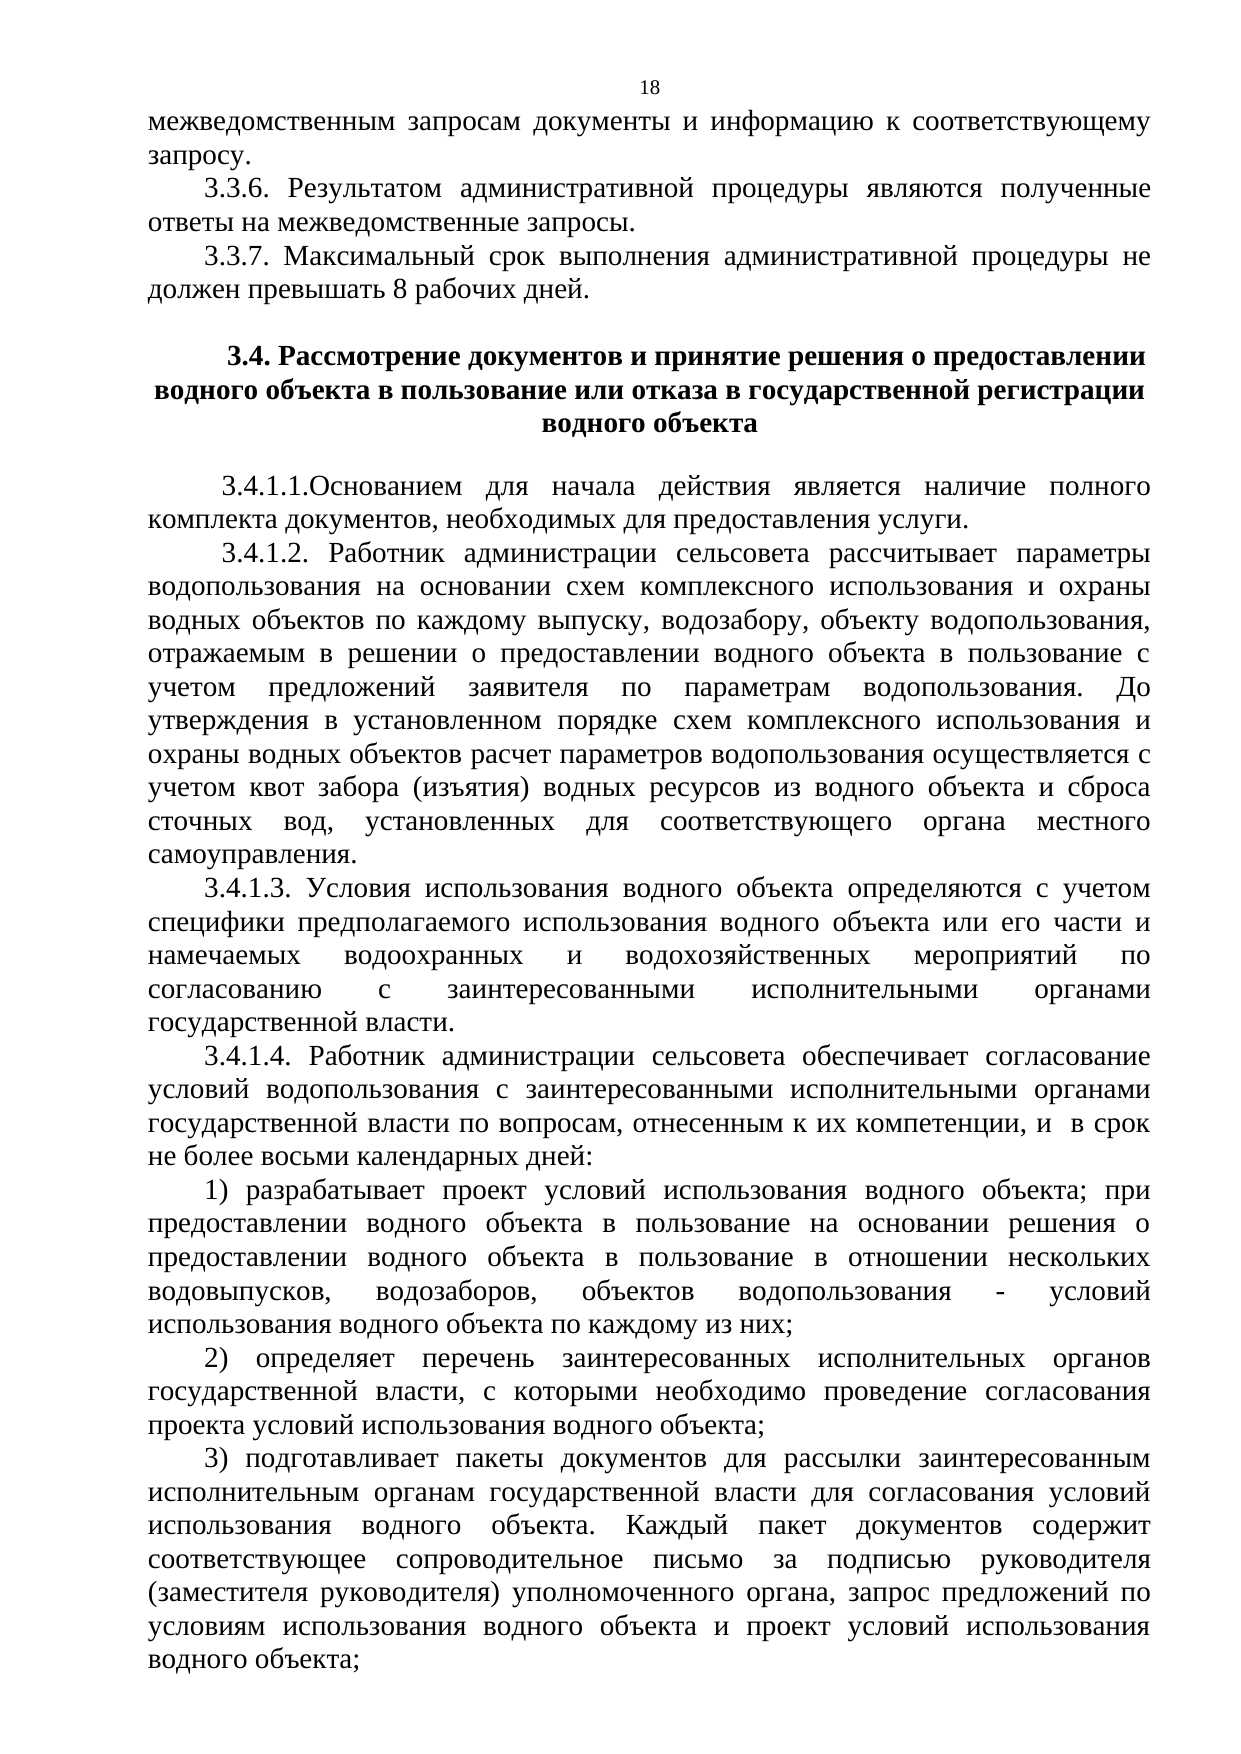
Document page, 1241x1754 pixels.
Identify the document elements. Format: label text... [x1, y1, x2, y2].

text 3.4.1.2. Работник администрации сельсовета рассчитывает параметры водопользования на основании схем комплексного использования и охраны водных объектов по каждому выпуску, водозабору, объекту водопользования, отражаемым в решении о предоставлении водного объекта в пользование с учетом предложений заявителя по параметрам водопользования. До утверждения в установленном порядке схем комплексного использования и охраны водных объектов расчет параметров водопользования осуществляется с учетом квот забора (изъятия) водных ресурсов из водного объекта и сброса сточных вод, установленных для соответствующего органа местного самоуправления. [148, 535, 1152, 870]
text 2) определяет перечень заинтересованных исполнительных органов государственной власти, с которыми необходимо проведение согласования проекта условий использования водного объекта; [148, 1340, 1152, 1440]
text 3.4.1.3. Условия использования водного объекта определяются с учетом специфики предполагаемого использования водного объекта или его части и намечаемых водоохранных и водохозяйственных мероприятий по согласованию с заинтересованными исполнительными органами государственной власти. [148, 870, 1152, 1038]
text 3) подготавливает пакеты документов для рассылки заинтересованным исполнительным органам государственной власти для согласования условий использования водного объекта. Каждый пакет документов содержит соответствующее сопроводительное письмо за подписью руководителя (заместителя руководителя) уполномоченного органа, запрос предложений по условиям использования водного объекта и проект условий использования водного объекта; [148, 1440, 1152, 1675]
text 3.4. Рассмотрение документов и принятие решения о предоставлении водного объекта в пользование или отказа в государственной регистрации водного объекта [148, 338, 1152, 439]
text 3.3.7. Максимальный срок выполнения административной процедуры не должен превышать 8 рабочих дней. [148, 238, 1152, 305]
text 3.4.1.4. Работник администрации сельсовета обеспечивает согласование условий водопользования с заинтересованными исполнительными органами государственной власти по вопросам, отнесенным к их компетенции, и в срок не более восьми календарных дней: [148, 1038, 1152, 1172]
text 3.3.6. Результатом административной процедуры являются полученные ответы на межведомственные запросы. [148, 171, 1152, 238]
text 1) разрабатывает проект условий использования водного объекта; при предоставлении водного объекта в пользование на основании решения о предоставлении водного объекта в пользование в отношении нескольких водовыпусков, водозаборов, объектов водопользования - условий использования водного объекта по каждому из них; [148, 1172, 1152, 1340]
text 3.4.1.1.Основанием для начала действия является наличие полного комплекта документов, необходимых для предоставления услуги. [148, 468, 1152, 535]
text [148, 103, 1152, 171]
